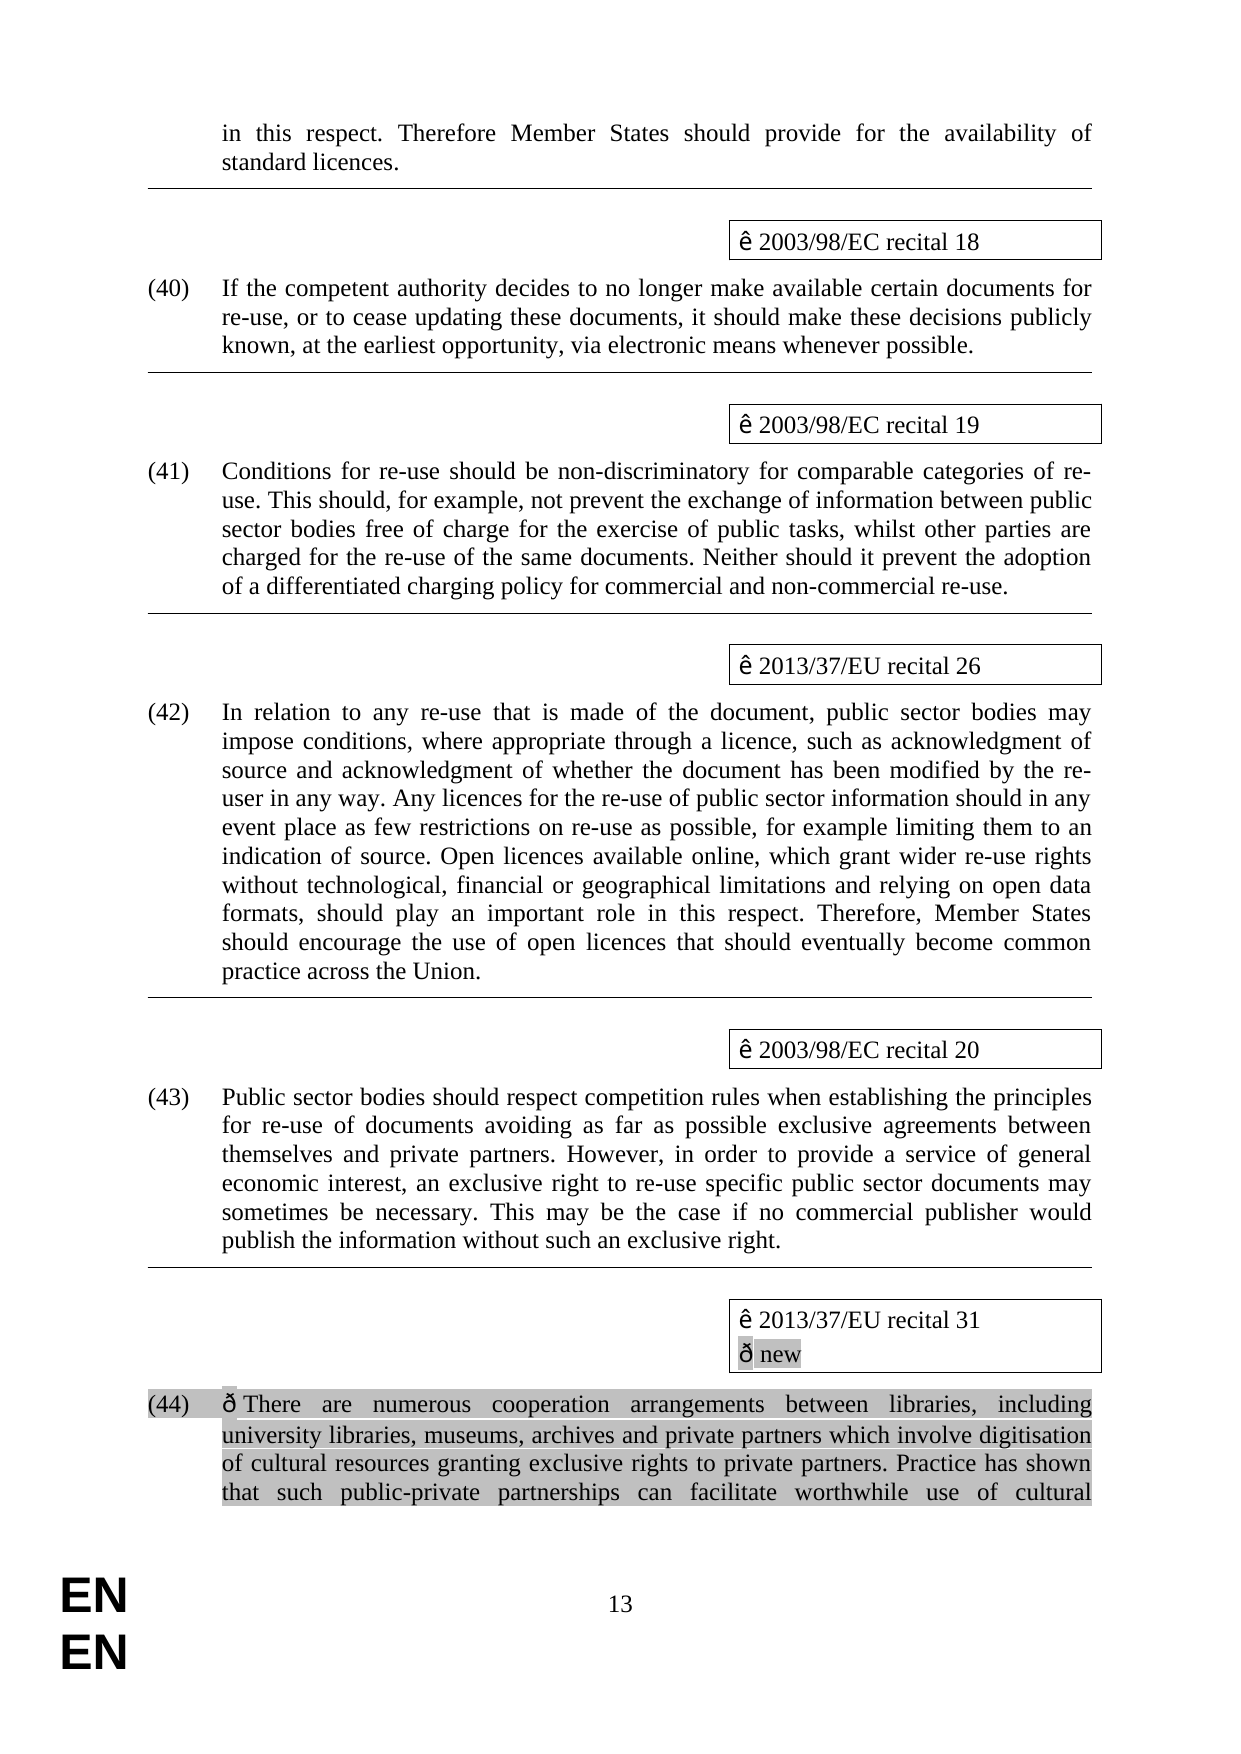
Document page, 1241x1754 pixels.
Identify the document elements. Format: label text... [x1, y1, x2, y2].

text (40) If the competent authority decides to no longer make available certain documents for re-use, or to cease updating these documents, it should make these decisions publicly known, at the earliest opportunity, via electronic means whenever possible. [148, 273, 1092, 359]
text (43) Public sector bodies should respect competition rules when establishing the principles for re-use of documents avoiding as far as possible exclusive agreements between themselves and private partners. However, in order to provide a service of general economic interest, an exclusive right to re-use specific public sector documents may sometimes be necessary. This may be the case if no commercial publisher would publish the information without such an exclusive right. [148, 1082, 1092, 1254]
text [148, 118, 1092, 176]
text ê 2003/98/EC recital 19 [730, 405, 1101, 443]
text ê 2003/98/EC recital 20 [730, 1030, 1101, 1068]
text ð new [730, 1333, 1101, 1372]
text ê 2013/37/EU recital 26 [730, 645, 1101, 684]
text ê 2013/37/EU recital 31 [730, 1300, 1101, 1333]
text ê 2003/98/EC recital 18 [730, 221, 1101, 259]
text (41) Conditions for re-use should be non-discriminatory for comparable categories of re-use. This should, for example, not prevent the exchange of information between public sector bodies free of charge for the exercise of public tasks, whilst other parties are charged for the re-use of the same documents. Neither should it prevent the adoption of a differentiated charging policy for commercial and non-commercial re-use. [148, 456, 1092, 600]
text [148, 1418, 1092, 1506]
text (42) In relation to any re-use that is made of the document, public sector bodies may impose conditions, where appropriate through a licence, such as acknowledgment of source and acknowledgment of whether the document has been modified by the re-user in any way. Any licences for the re-use of public sector information should in any event place as few restrictions on re-use as possible, for example limiting them to an indication of source. Open licences available online, which grant wider re-use rights without technological, financial or geographical limitations and relying on open data formats, should play an important role in this respect. Therefore, Member States should encourage the use of open licences that should eventually become common practice across the Union. [148, 697, 1092, 985]
